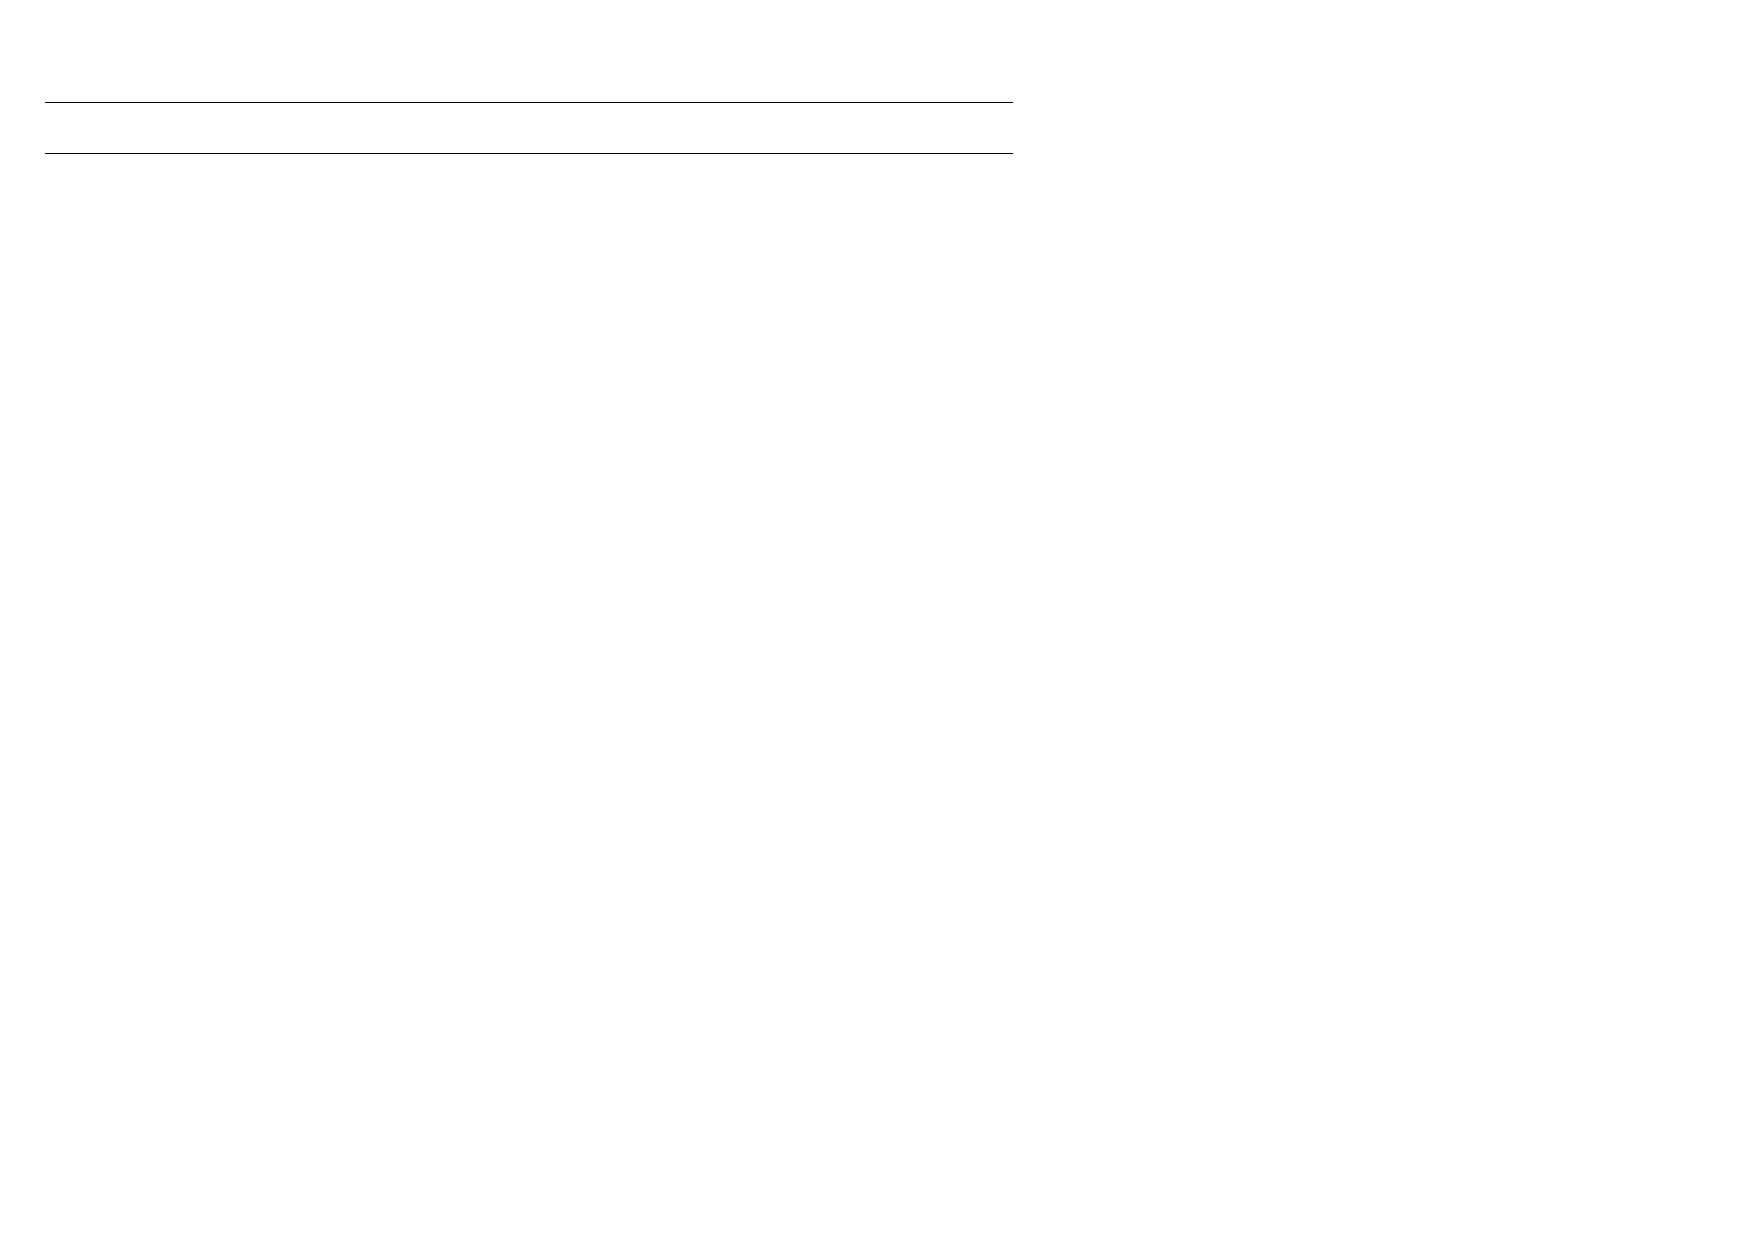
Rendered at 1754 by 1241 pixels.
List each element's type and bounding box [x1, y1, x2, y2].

table_cell [45, 103, 1012, 152]
